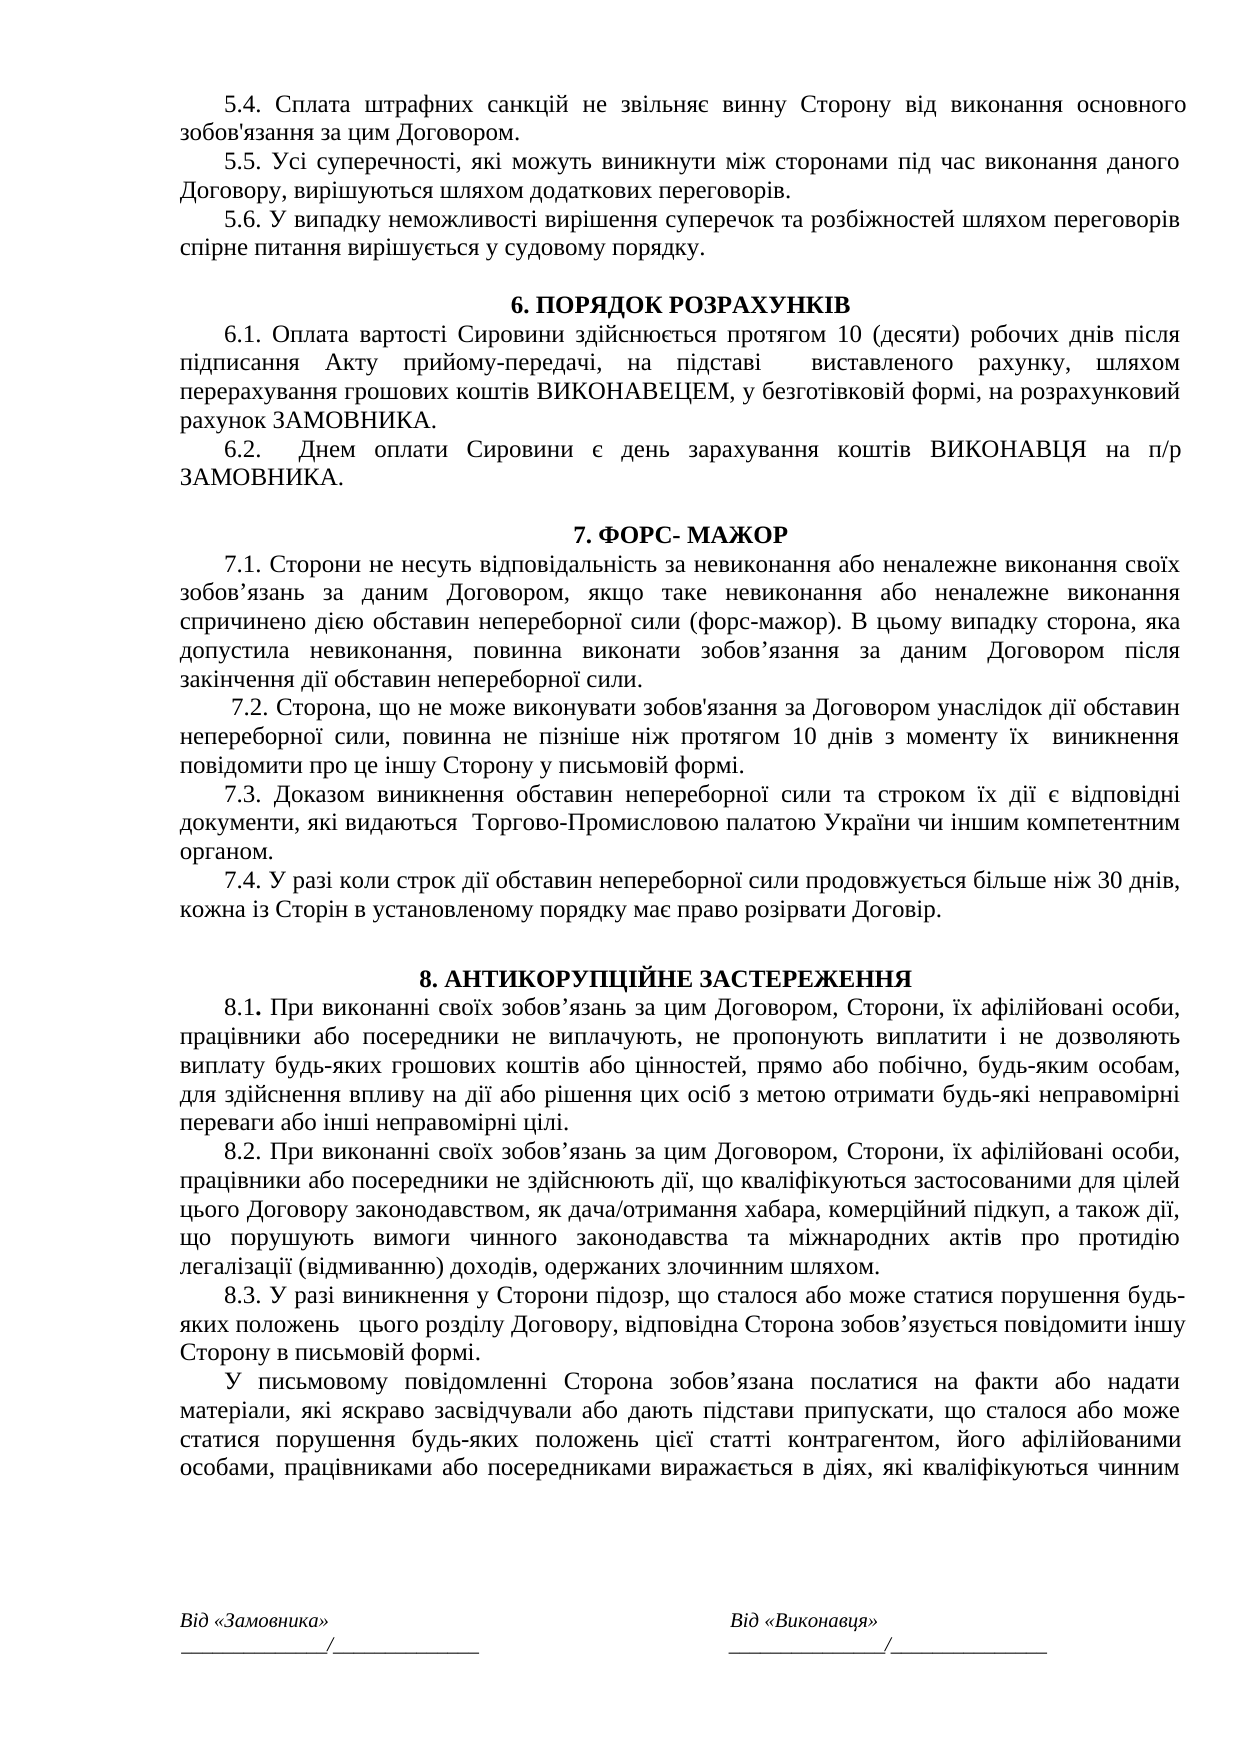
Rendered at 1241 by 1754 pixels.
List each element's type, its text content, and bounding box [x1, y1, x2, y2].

text 6.2. Днем оплати Сировини є день зарахування коштів ВИКОНАВЦЯ на п/р ЗАМОВНИКА. [179, 434, 1181, 491]
text 7.1. Сторони не несуть відповідальність за невиконання або неналежне виконання своїх зобов’язань за даним Договором, якщо таке невиконання або неналежне виконання спричинено дією обставин непереборної сили (форс-мажор). В цьому випадку сторона, яка допустила невиконання, повинна виконати зобов’язання за даним Договором після закінчення дії обставин непереборної сили. [179, 549, 1181, 692]
text 7.4. У разі коли строк дії обставин непереборної сили продовжується більше ніж 30 днів, кожна із Сторін в установленому порядку має право розірвати Договір. [179, 865, 1181, 922]
text 6. ПОРЯДОК РОЗРАХУНКІВ [179, 290, 1181, 319]
text 6.1. Оплата вартості Сировини здійснюється протягом 10 (десяти) робочих днів після підписання Акту прийому-передачі, на підставі виставленого рахунку, шляхом перерахування грошових коштів ВИКОНАВЕЦЕМ, у безготівковій формі, на розрахунковий рахунок ЗАМОВНИКА. [179, 319, 1181, 434]
text 8.1. При виконанні своїх зобов’язань за цим Договором, Сторони, їх афілійовані особи, працівники або посередники не виплачують, не пропонують виплатити і не дозволяють виплату будь-яких грошових коштів або цінностей, прямо або побічно, будь-яким особам, для здійснення впливу на дії або рішення цих осіб з метою отримати будь-які неправомірні переваги або інші неправомірні цілі. [179, 992, 1181, 1136]
text 8.3. У разі виникнення у Сторони підозр, що сталося або може статися порушення будь-яких положень цього розділу Договору, відповідна Сторона зобов’язується повідомити іншу Сторону в письмовій формі. [179, 1280, 1187, 1366]
text 8.2. При виконанні своїх зобов’язань за цим Договором, Сторони, їх афілійовані особи, працівники або посередники не здійснюють дії, що кваліфікуються застосованими для цілей цього Договору законодавством, як дача/отримання хабара, комерційний підкуп, а також дії, що порушують вимоги чинного законодавства та міжнародних актів про протидію легалізації (відмиванню) доходів, одержаних злочинним шляхом. [179, 1136, 1181, 1280]
list 7.3. Доказом виникнення обставин непереборної сили та строком їх дії є відповідні документи, які видаються Торгово-Промисловою палатою України чи іншим компетентним органом. [179, 779, 1181, 865]
text 8. АНТИКОРУПЦІЙНЕ ЗАСТЕРЕЖЕННЯ [150, 964, 1181, 992]
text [179, 1366, 1181, 1481]
text 5.4. Сплата штрафних санкцій не звільняє винну Сторону від виконання основного зобов'язання за цим Договором. [179, 89, 1187, 146]
text 5.5. Усі суперечності, які можуть виникнути між сторонами під час виконання даного Договору, вирішуються шляхом додаткових переговорів. [179, 146, 1181, 204]
list 7.2. Сторона, що не може виконувати зобов'язання за Договором унаслідок дії обставин непереборної сили, повинна не пізніше ніж протягом 10 днів з моменту їх виникнення повідомити про це іншу Сторону у письмовій формі. [179, 692, 1181, 779]
text 5.6. У випадку неможливості вирішення суперечок та розбіжностей шляхом переговорів спірне питання вирішується у судовому порядку. [179, 204, 1181, 261]
text 7. ФОРС- МАЖОР [179, 520, 1181, 549]
